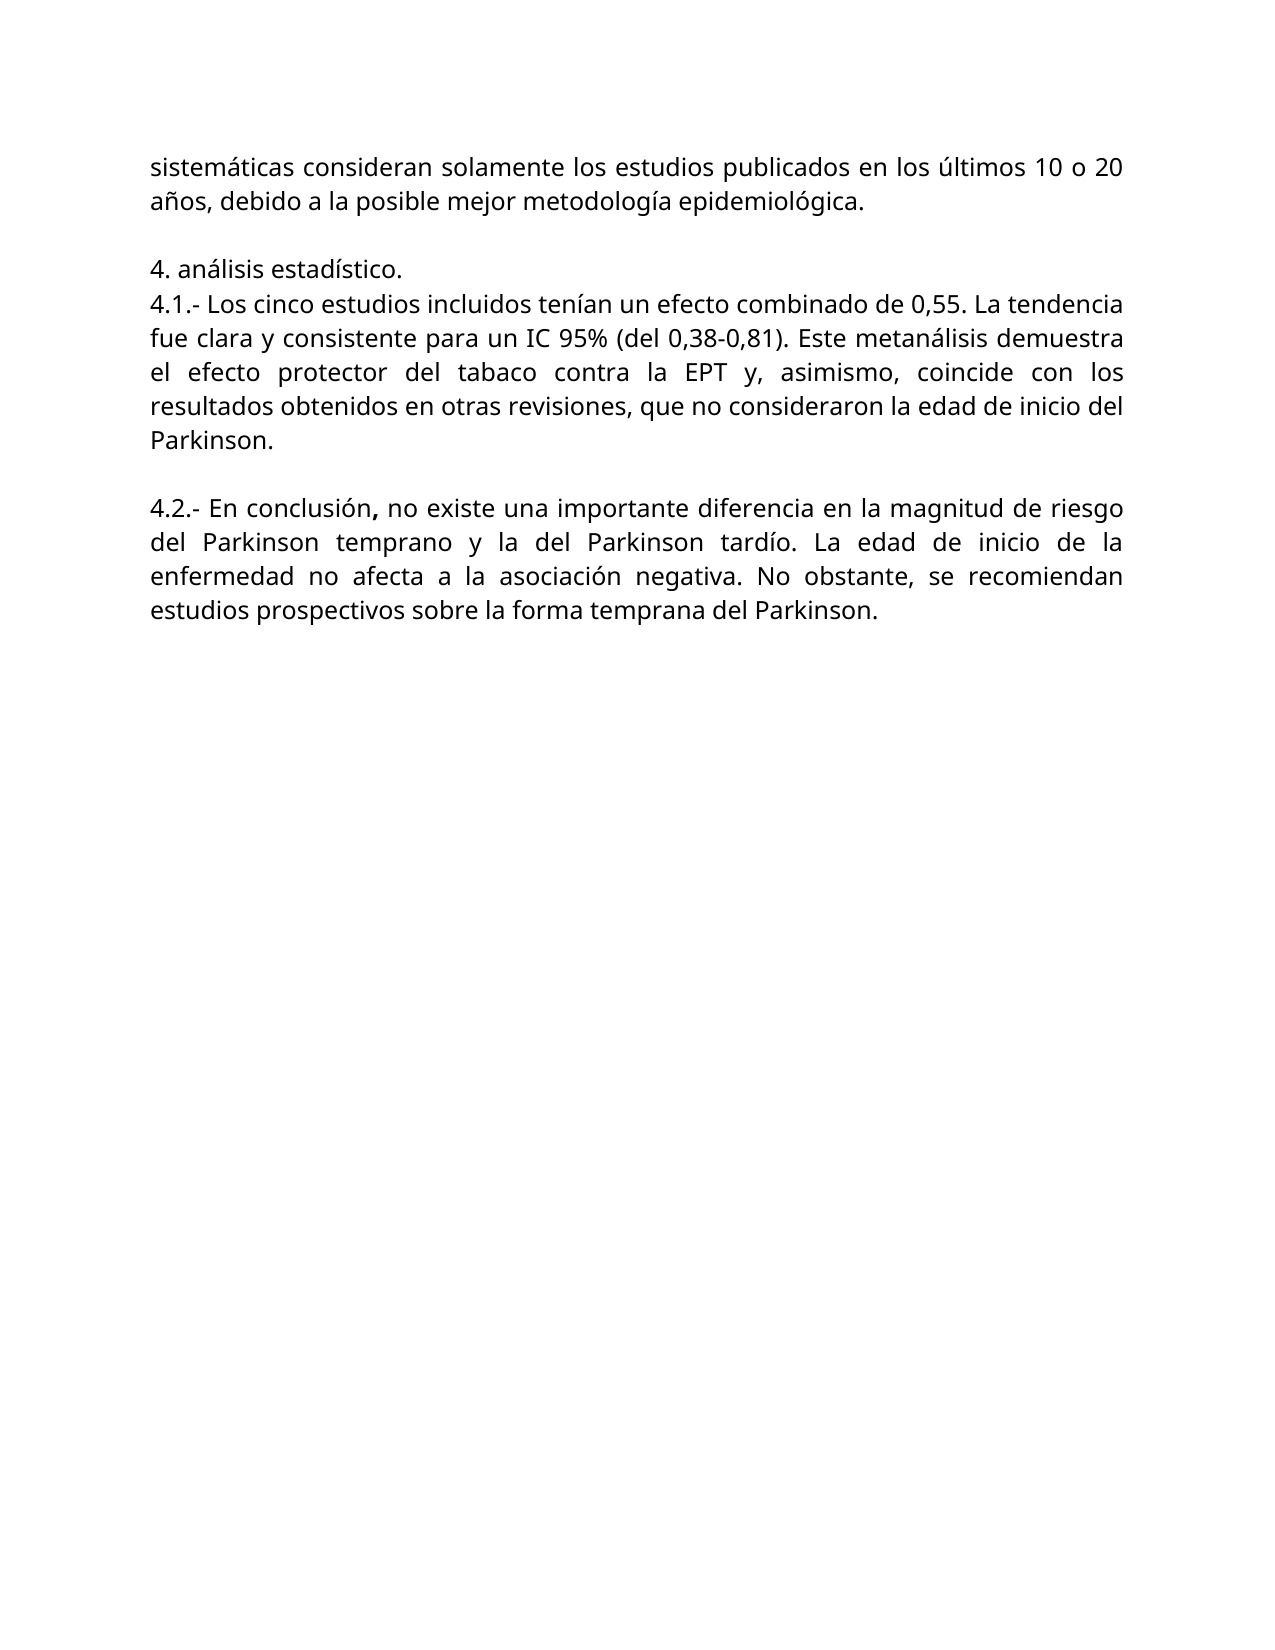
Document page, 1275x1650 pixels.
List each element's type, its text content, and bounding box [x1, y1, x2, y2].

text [150, 150, 1125, 218]
text 4.1.- Los cinco estudios incluidos tenían un efecto combinado de 0,55. La tendencia fue clara y consistente para un IC 95% (del 0,38-0,81). Este metanálisis demuestra el efecto protector del tabaco contra la EPT y, asimismo, coincide con los resultados obtenidos en otras revisiones, que no consideraron la edad de inicio del Parkinson. [150, 286, 1125, 457]
text 4. análisis estadístico. [150, 252, 1125, 286]
text 4.2.- En conclusión, no existe una importante diferencia en la magnitud de riesgo del Parkinson temprano y la del Parkinson tardío. La edad de inicio de la enfermedad no afecta a la asociación negativa. No obstante, se recomiendan estudios prospectivos sobre la forma temprana del Parkinson. [150, 491, 1125, 627]
